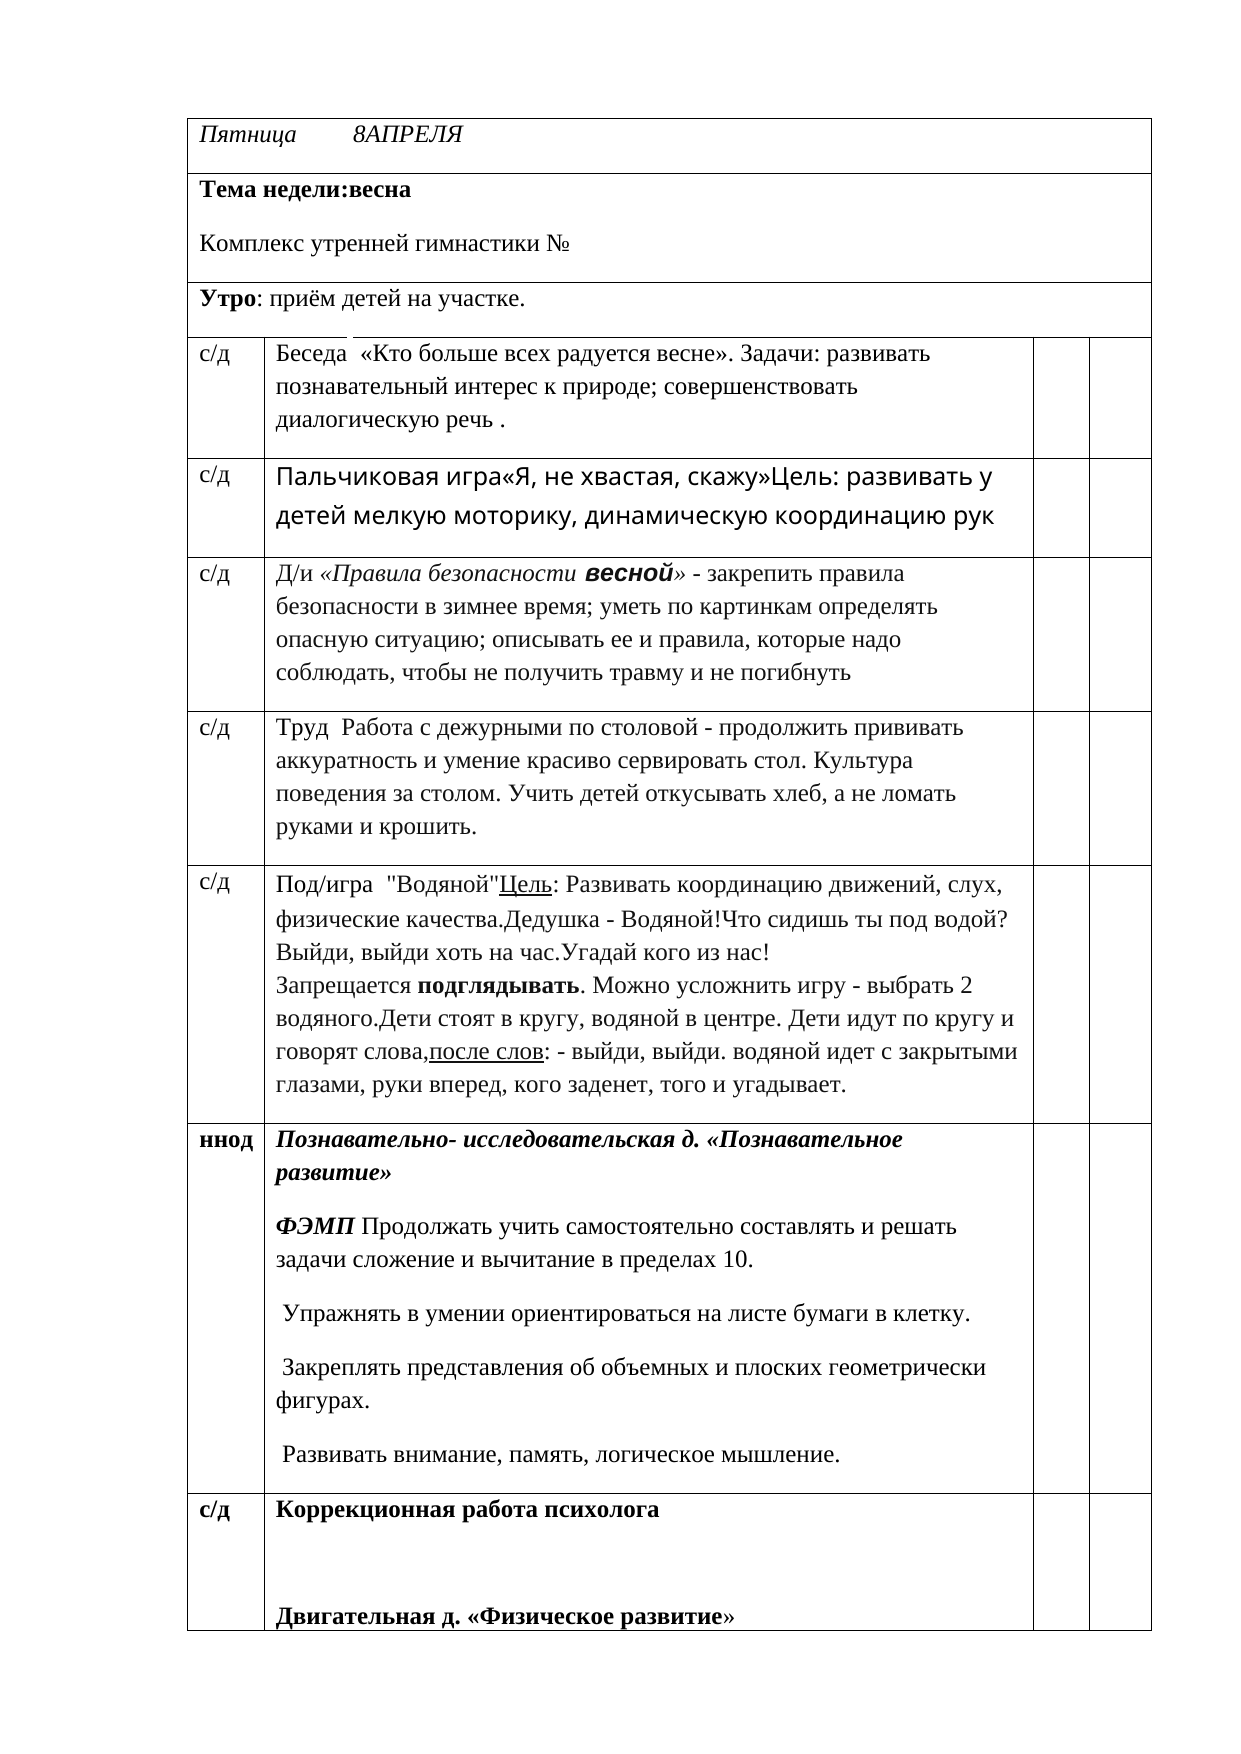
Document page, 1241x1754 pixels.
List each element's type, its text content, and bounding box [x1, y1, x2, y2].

table_cell Труд Работа с дежурными по столовой - продолжить прививать аккуратность и умение красиво сервировать стол. Культура поведения за столом. Учить детей откусывать хлеб, а не ломать руками и крошить. [265, 712, 1033, 865]
table_cell [1034, 1124, 1089, 1493]
table_cell Под/игра "Водяной"Цель: Развивать координацию движений, слух, физические качества.Дедушка - Водяной!Что сидишь ты под водой?Выйди, выйди хоть на час.Угадай кого из нас!Запрещается подглядывать. Можно усложнить игру - выбрать 2 водяного.Дети стоят в кругу, водяной в центре. Дети идут по кругу и говорят слова,после слов: - выйди, выйди. водяной идет с закрытыми глазами, руки вперед, кого заденет, того и угадывает. [265, 866, 1033, 1123]
table_cell [1034, 459, 1089, 557]
table_cell [1090, 712, 1151, 865]
table_cell Утро: приём детей на участке. [188, 283, 1151, 337]
table_cell с/д ннод [188, 1494, 264, 1630]
table_cell с/д [188, 459, 264, 557]
table_cell Тема недели:весна Комплекс утренней гимнастики № [188, 174, 1151, 282]
table_cell [1090, 1124, 1151, 1493]
table_cell [1090, 1494, 1151, 1630]
table_cell с/д [188, 558, 264, 711]
table_cell [1090, 338, 1151, 458]
table_cell [1034, 866, 1089, 1123]
table_cell Познавательно- исследовательская д. «Познавательное развитие» ФЭМП Продолжать учить самостоятельно составлять и решать задачи сложение и вычитание в пределах 10. Упражнять в умении ориентироваться на листе бумаги в клетку. Закреплять представления об объемных и плоских геометрически фигурах. Развивать внимание, память, логическое мышление. [265, 1124, 1033, 1493]
table_cell Беседа «Кто больше всех радуется весне». Задачи: развивать познавательный интерес к природе; совершенствовать диалогическую речь . [265, 338, 1033, 458]
table_cell с/д [188, 866, 264, 1123]
table_cell ннод [188, 1124, 264, 1493]
table_cell с/д [188, 338, 264, 458]
table_cell [1034, 558, 1089, 711]
table_cell [1090, 558, 1151, 711]
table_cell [265, 1494, 1033, 1630]
table_cell Д/и «Правила безопасности весной» - закрепить правила безопасности в зимнее время; уметь по картинкам определять опасную ситуацию; описывать ее и правила, которые надо соблюдать, чтобы не получить травму и не погибнуть [265, 558, 1033, 711]
table_cell [1034, 712, 1089, 865]
table_cell Пальчиковая игра«Я, не хвастая, скажу»Цель: развивать у детей мелкую моторику, динамическую координацию рук [265, 459, 1033, 557]
table_cell [1034, 338, 1089, 458]
table_cell [1090, 866, 1151, 1123]
table_cell [1090, 459, 1151, 557]
table_cell с/д [188, 712, 264, 865]
table_cell [1034, 1494, 1089, 1630]
table_header Пятница 8АПРЕЛЯ [188, 119, 1151, 173]
